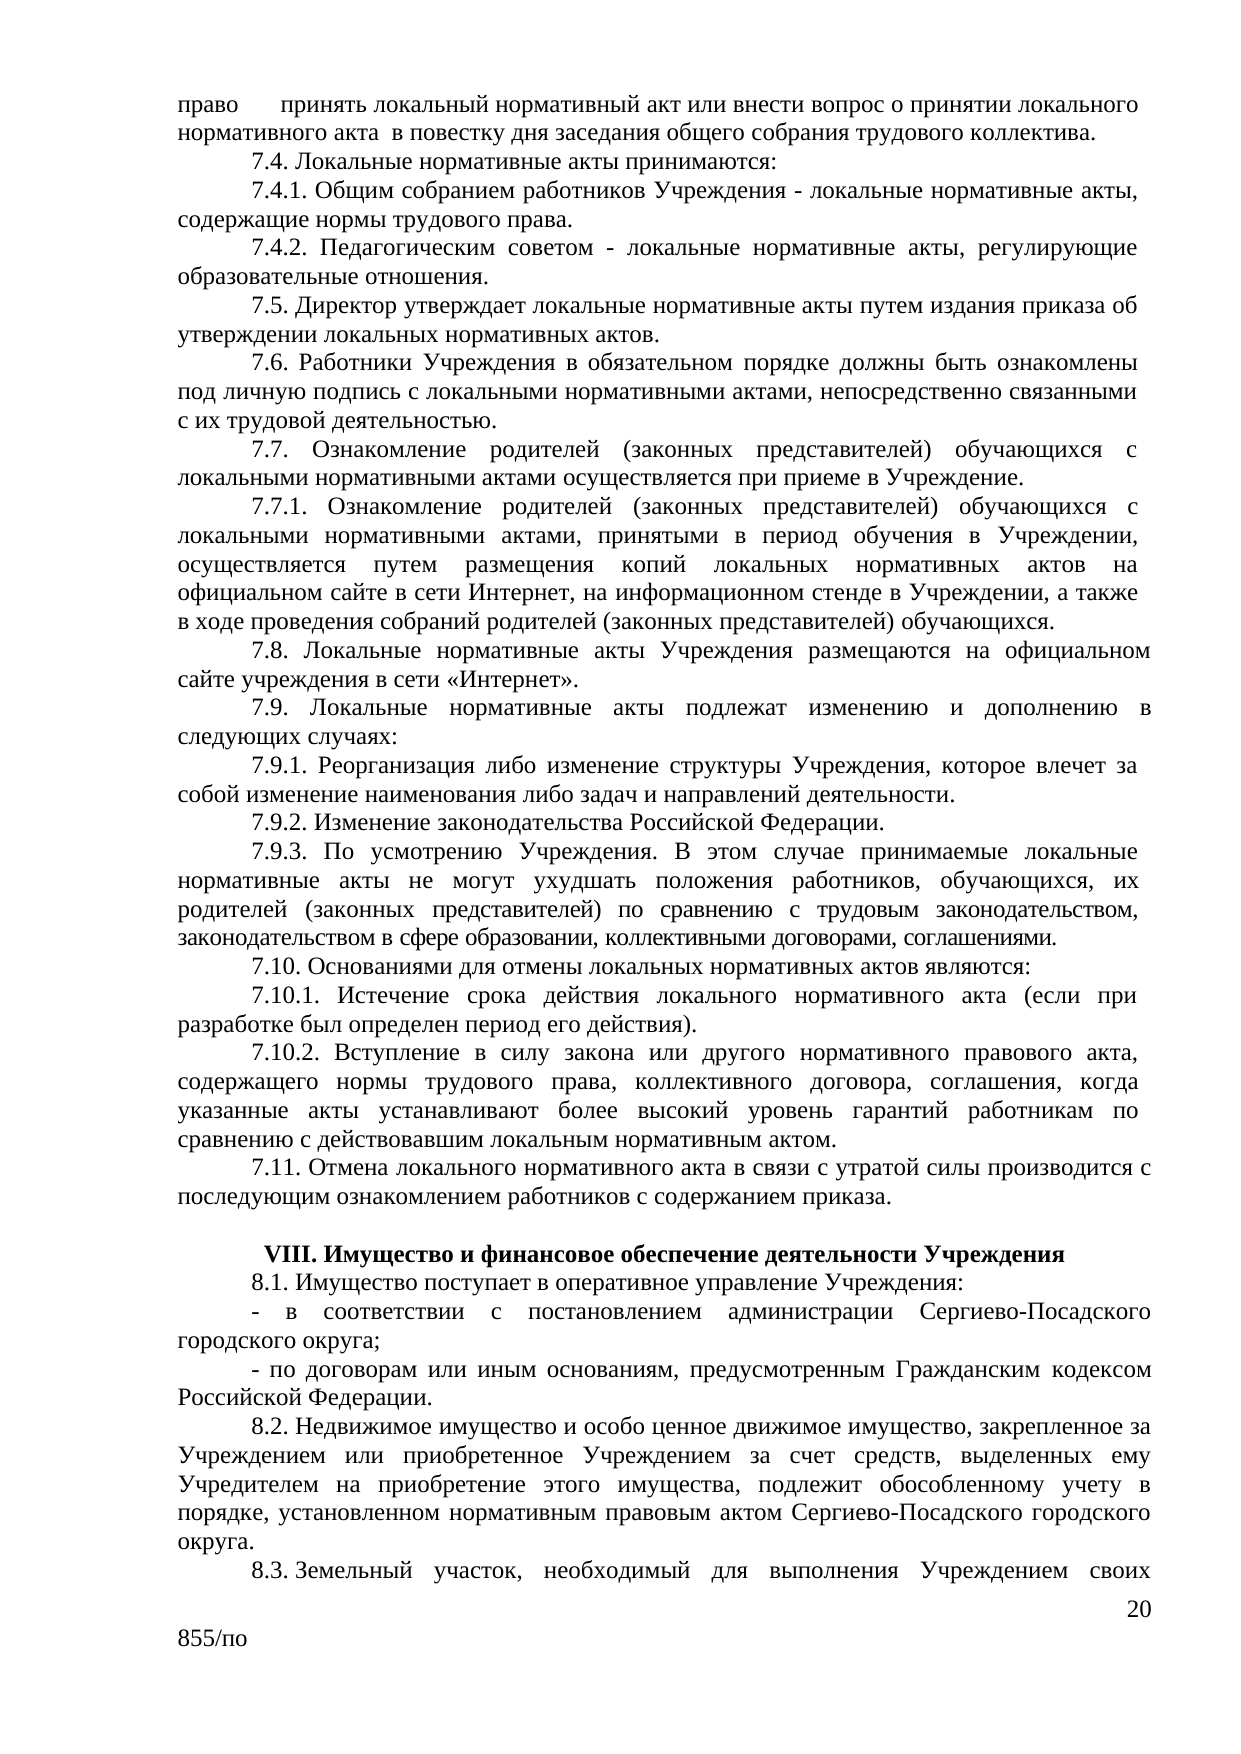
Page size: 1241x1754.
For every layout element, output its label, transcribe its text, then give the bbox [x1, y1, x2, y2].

text 7.9.1. Реорганизация либо изменение структуры Учреждения, которое влечет за собой изменение наименования либо задач и направлений деятельности. [177, 750, 1138, 807]
text 8.2. Недвижимое имущество и особо ценное движимое имущество, закрепленное за Учреждением или приобретенное Учреждением за счет средств, выделенных ему Учредителем на приобретение этого имущества, подлежит обособленному учету в порядке, установленном нормативным правовым актом Сергиево-Посадского городского округа. [177, 1411, 1152, 1555]
text VIII. Имущество и финансовое обеспечение деятельности Учреждения [177, 1239, 1152, 1267]
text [177, 1555, 1152, 1584]
text 7.11. Отмена локального нормативного акта в связи с утратой силы производится с последующим ознакомлением работников с содержанием приказа. [177, 1152, 1152, 1210]
text 7.6. Работники Учреждения в обязательном порядке должны быть ознакомлены под личную подпись с локальными нормативными актами, непосредственно связанными с их трудовой деятельностью. [177, 347, 1138, 434]
text 7.7.1. Ознакомление родителей (законных представителей) обучающихся с локальными нормативными актами, принятыми в период обучения в Учреждении, осуществляется путем размещения копий локальных нормативных актов на официальном сайте в сети Интернет, на информационном стенде в Учреждении, а также в ходе проведения собраний родителей (законных представителей) обучающихся. [177, 491, 1138, 635]
text 7.5. Директор утверждает локальные нормативные акты путем издания приказа об утверждении локальных нормативных актов. [177, 290, 1138, 347]
text 7.4.2. Педагогическим советом - локальные нормативные акты, регулирующие образовательные отношения. [177, 232, 1138, 290]
text 7.4.1. Общим собранием работников Учреждения - локальные нормативные акты, содержащие нормы трудового права. [177, 175, 1139, 232]
text 7.10.1. Истечение срока действия локального нормативного акта (если при разработке был определен период его действия). [177, 980, 1137, 1037]
text 8.1. Имущество поступает в оперативное управление Учреждения: [177, 1267, 1152, 1296]
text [177, 89, 1139, 146]
text 7.4. Локальные нормативные акты принимаются: [177, 146, 1139, 175]
text 7.9. Локальные нормативные акты подлежат изменению и дополнению в следующих случаях: [177, 692, 1152, 750]
text - в соответствии с постановлением администрации Сергиево-Посадского городского округа; [177, 1296, 1152, 1354]
text 7.7. Ознакомление родителей (законных представителей) обучающихся с локальными нормативными актами осуществляется при приеме в Учреждение. [177, 434, 1138, 491]
text 7.9.2. Изменение законодательства Российской Федерации. [177, 807, 1152, 836]
text 7.8. Локальные нормативные акты Учреждения размещаются на официальном сайте учреждения в сети «Интернет». [177, 635, 1152, 692]
text 7.10. Основаниями для отмены локальных нормативных актов являются: [177, 951, 1152, 980]
text 7.9.3. По усмотрению Учреждения. В этом случае принимаемые локальные нормативные акты не могут ухудшать положения работников, обучающихся, их родителей (законных представителей) по сравнению с трудовым законодательством, законодательством в сфере образовании, коллективными договорами, соглашениями. [177, 836, 1139, 951]
text 7.10.2. Вступление в силу закона или другого нормативного правового акта, содержащего нормы трудового права, коллективного договора, соглашения, когда указанные акты устанавливают более высокий уровень гарантий работникам по сравнению с действовавшим локальным нормативным актом. [177, 1037, 1139, 1152]
text - по договорам или иным основаниям, предусмотренным Гражданским кодексом Российской Федерации. [177, 1354, 1152, 1411]
